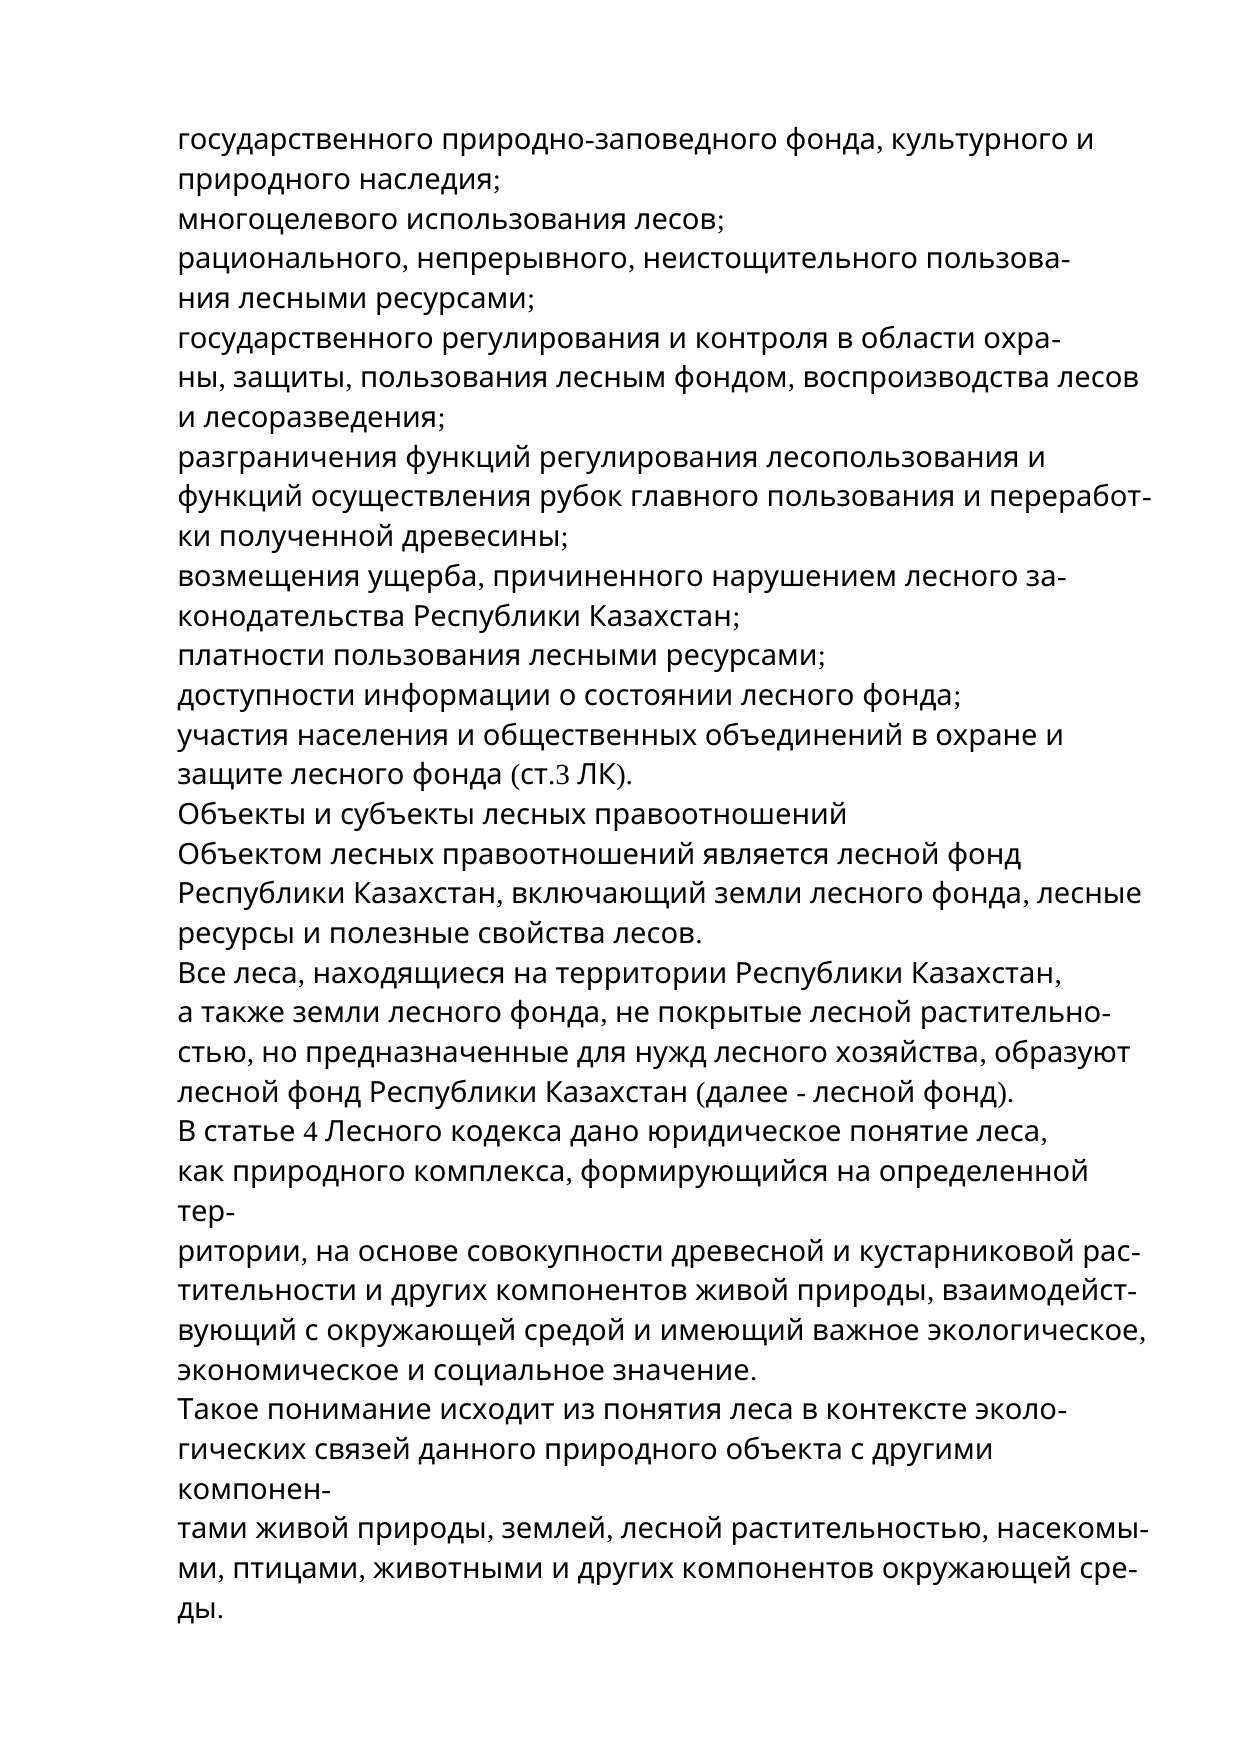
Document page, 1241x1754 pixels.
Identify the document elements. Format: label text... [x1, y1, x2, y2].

text конодательства Республики Казахстан; [177, 595, 1152, 634]
text стью, но предназначенные для нужд лесного хозяйства, образуют [177, 1031, 1152, 1071]
text Такое понимание исходит из понятия леса в контексте эколо- [177, 1388, 1152, 1428]
text В статье 4 Лесного кодекса дано юридическое понятие леса, [177, 1111, 1152, 1150]
text ния лесными ресурсами; [177, 277, 1152, 317]
text государственного регулирования и контроля в области охра- [177, 317, 1152, 357]
text тами живой природы, землей, лесной растительностью, насекомы- [177, 1508, 1152, 1547]
text рационального, непрерывного, неистощительного пользова- [177, 238, 1152, 277]
text вующий с окружающей средой и имеющий важное экологическое, [177, 1309, 1152, 1349]
text природного наследия; [177, 158, 1152, 198]
text и лесоразведения; [177, 396, 1152, 436]
text платности пользования лесными ресурсами; [177, 634, 1152, 674]
text Республики Казахстан, включающий земли лесного фонда, лесные [177, 873, 1152, 912]
text возмещения ущерба, причиненного нарушением лесного за- [177, 555, 1152, 595]
text функций осуществления рубок главного пользования и переработ- [177, 476, 1152, 515]
text государственного природно-заповедного фонда, культурного и [177, 118, 1152, 158]
text доступности информации о состоянии лесного фонда; [177, 674, 1152, 714]
text лесной фонд Республики Казахстан (далее - лесной фонд). [177, 1071, 1152, 1111]
text ды. [177, 1587, 1152, 1627]
text ны, защиты, пользования лесным фондом, воспроизводства лесов [177, 357, 1152, 396]
text ми, птицами, животными и других компонентов окружающей сре- [177, 1547, 1152, 1587]
text разграничения функций регулирования лесопользования и [177, 436, 1152, 476]
text Объекты и субъекты лесных правоотношений [177, 793, 1152, 833]
text а также земли лесного фонда, не покрытые лесной растительно- [177, 992, 1152, 1031]
text ритории, на основе совокупности древесной и кустарниковой рас- [177, 1230, 1152, 1269]
text гических связей данного природного объекта с другими компонен- [177, 1428, 1152, 1508]
text ки полученной древесины; [177, 515, 1152, 555]
text экономическое и социальное значение. [177, 1349, 1152, 1388]
text ресурсы и полезные свойства лесов. [177, 912, 1152, 952]
text участия населения и общественных объединений в охране и [177, 714, 1152, 753]
text тительности и других компонентов живой природы, взаимодейст- [177, 1269, 1152, 1309]
text Все леса, находящиеся на территории Республики Казахстан, [177, 952, 1152, 992]
text как природного комплекса, формирующийся на определенной тер- [177, 1150, 1152, 1230]
text Объектом лесных правоотношений является лесной фонд [177, 833, 1152, 873]
text многоцелевого использования лесов; [177, 198, 1152, 238]
text защите лесного фонда (ст.3 ЛК). [177, 753, 1152, 793]
